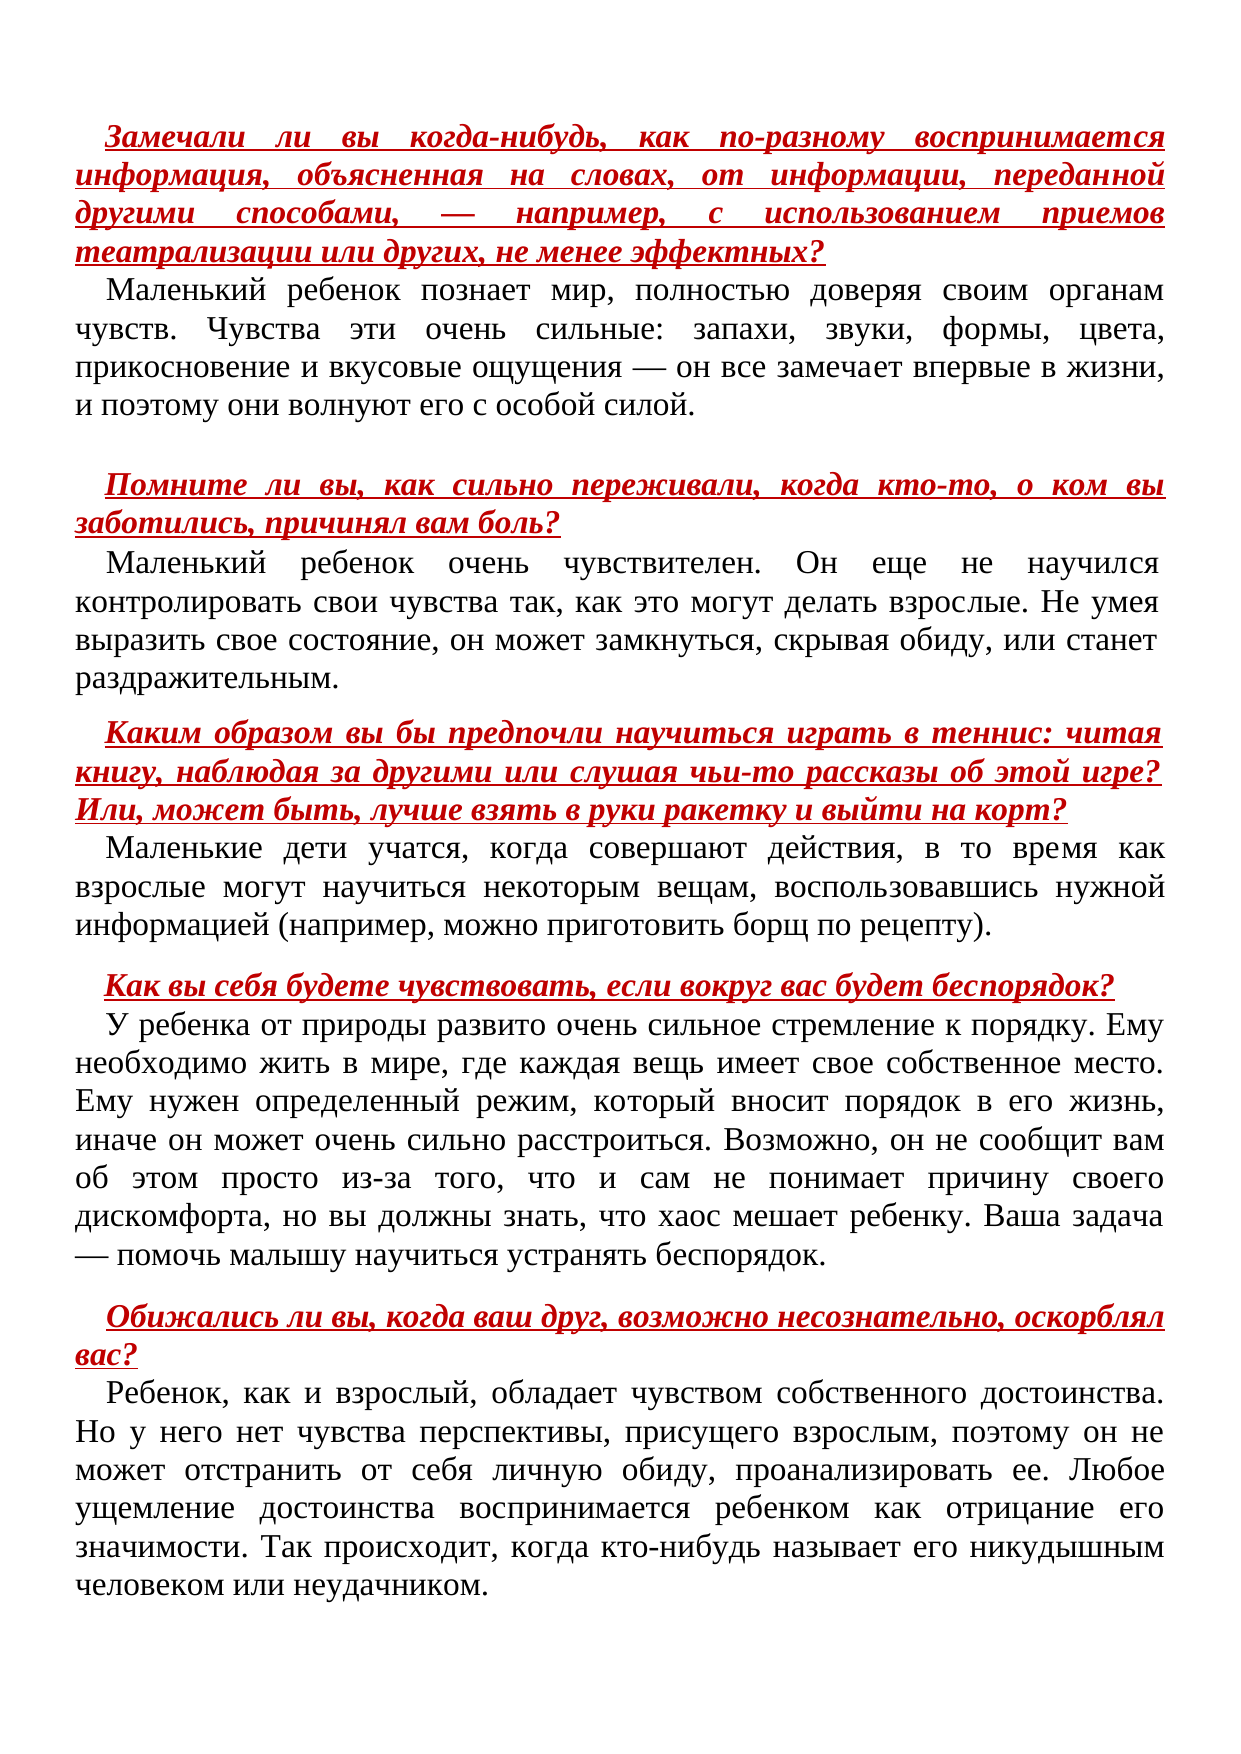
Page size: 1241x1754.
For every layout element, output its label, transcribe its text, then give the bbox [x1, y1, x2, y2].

text Маленькие дети учатся, когда совершают действия, в то время как взрослые могут научиться некоторым вещам, воспользовавшись нужной информацией (например, можно приготовить борщ по рецепту). [75, 828, 1165, 943]
text Ребенок, как и взрослый, обладает чувством собственного достоинства. Но у него нет чувства перспективы, присущего взрослым, поэтому он не может отстранить от себя личную обиду, проанализировать ее. Любое ущемление достоинства воспринимается ребенком как отрицание его значимости. Так происходит, когда кто-нибудь называет его никудышным человеком или неудачником. [75, 1373, 1165, 1603]
text У ребенка от природы развито очень сильное стремление к порядку. Ему необходимо жить в мире, где каждая вещь имеет свое собственное место. Ему нужен определенный режим, который вносит порядок в его жизнь, иначе он может очень сильно расстроиться. Возможно, он не сообщит вам об этом просто из-за того, что и сам не понимает причину своего дискомфорта, но вы должны знать, что хаос мешает ребенку. Ваша задача — помочь малышу научиться устранять беспорядок. [75, 1004, 1165, 1272]
text Как вы себя будете чувствовать, если вокруг вас будет беспорядок? [75, 966, 1165, 1004]
text Маленький ребенок очень чувствителен. Он еще не научился контролировать свои чувства так, как это могут делать взрослые. Не умея выразить свое состояние, он может замкнуться, скрывая обиду, или станет раздражительным. [75, 543, 1159, 696]
text Каким образом вы бы предпочли научиться играть в теннис: читая книгу, наблюдая за другими или слушая чьи-то рассказы об этой игре? Или, может быть, лучше взять в руки ракетку и выйти на корт? [75, 713, 1163, 828]
text Маленький ребенок познает мир, полностью доверяя своим органам чувств. Чувства эти очень сильные: запахи, звуки, формы, цвета, прикосновение и вкусовые ощущения — он все замечает впервые в жизни, и поэтому они волнуют его с особой силой. [75, 269, 1165, 423]
text Замечали ли вы когда-нибудь, как по-разному воспринимается информация, объясненная на словах, от информации, переданной другими способами, — например, с использованием приемов театрализации или других, не менее эффектных? [75, 116, 1165, 188]
text Замечали ли вы когда-нибудь, как по-разному воспринимается информация, объясненная на словах, от информации, переданной другими способами, — например, с использованием приемов театрализации или других, не менее эффектных? [75, 189, 1165, 226]
text Обижались ли вы, когда ваш друг, возможно несознательно, оскорблял вас? [75, 1296, 1165, 1373]
text Замечали ли вы когда-нибудь, как по-разному воспринимается информация, объясненная на словах, от информации, переданной другими способами, — например, с использованием приемов театрализации или других, не менее эффектных? [75, 228, 1165, 269]
text Помните ли вы, как сильно переживали, когда кто-то, о ком вы заботились, причинял вам боль? [75, 464, 1165, 541]
